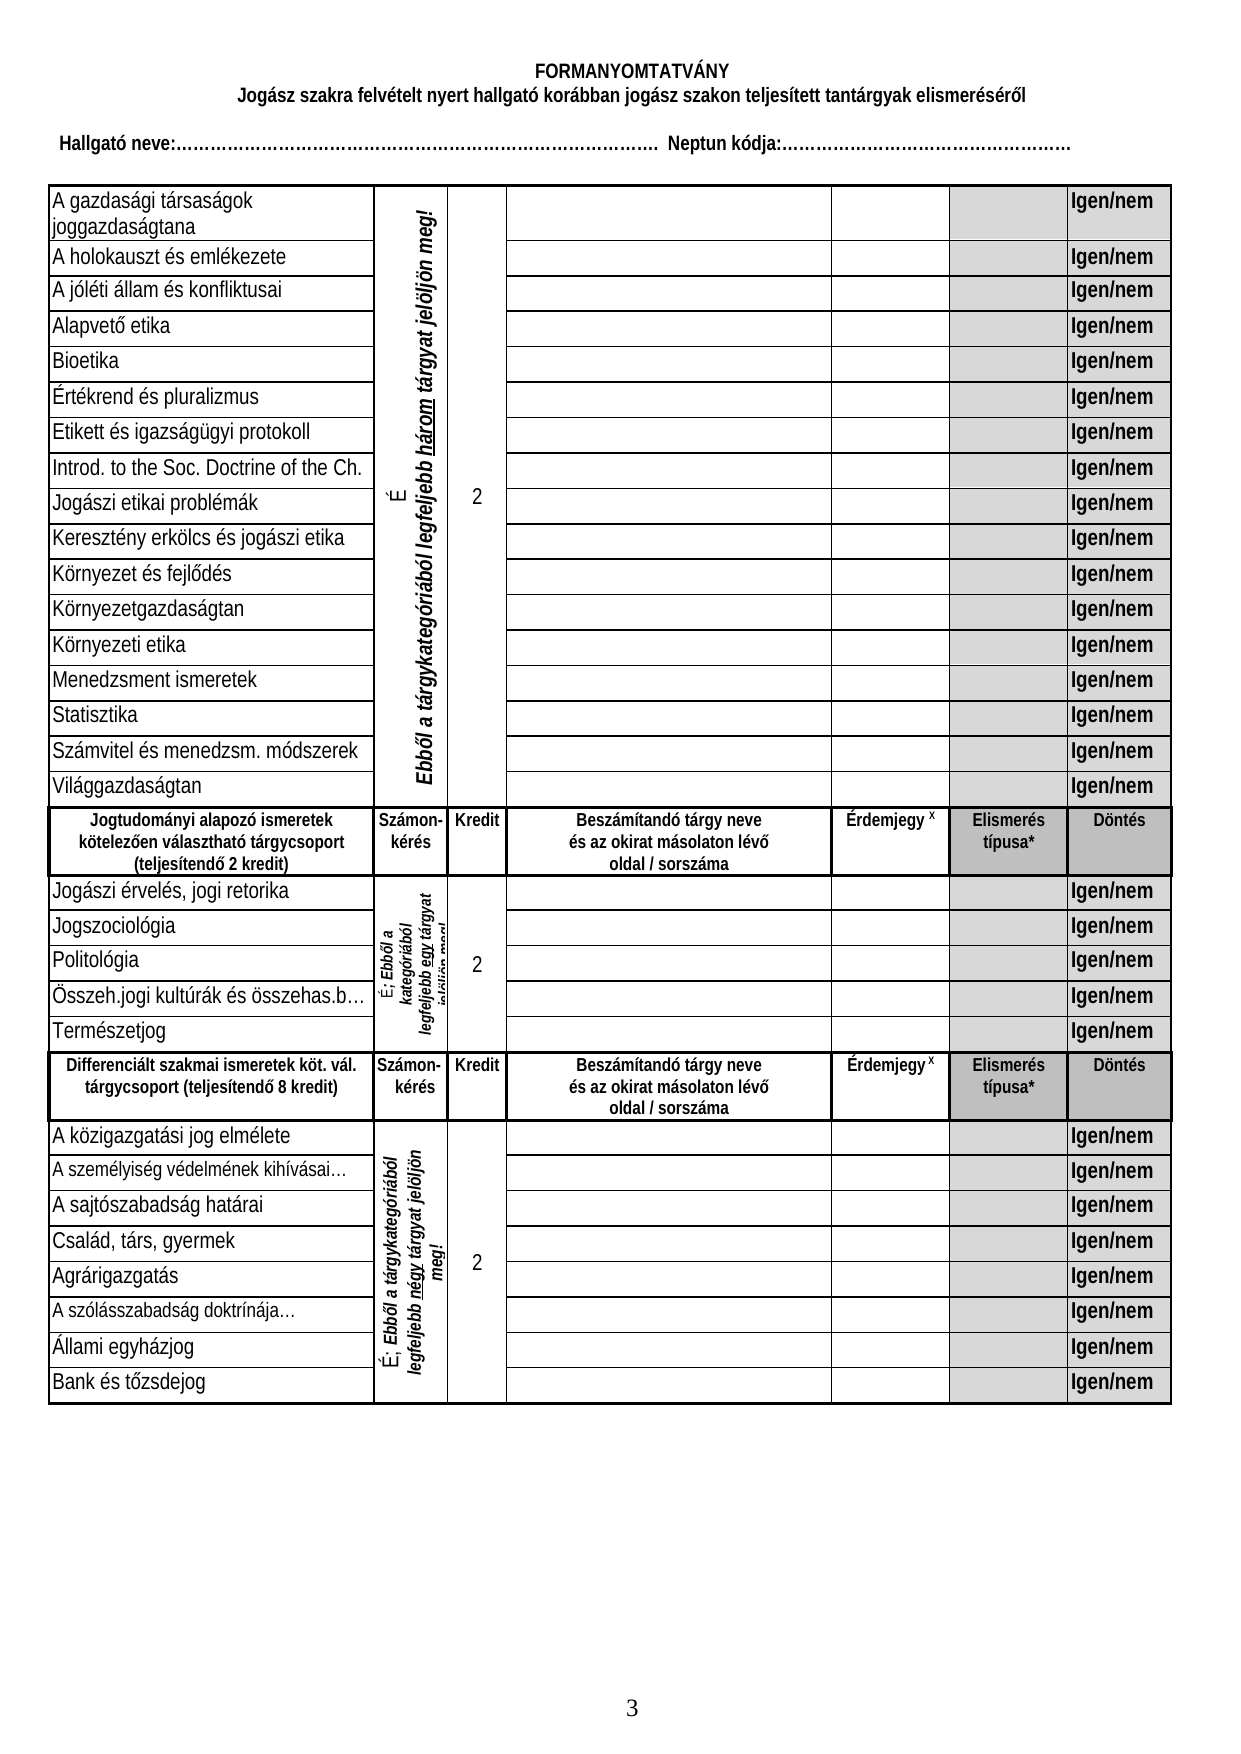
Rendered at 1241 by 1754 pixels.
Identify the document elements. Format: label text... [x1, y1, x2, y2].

table_cell [832, 1227, 949, 1261]
table_cell Kredit [449, 1054, 505, 1119]
table_cell [832, 1333, 949, 1367]
table_cell Igen/nem [1068, 1122, 1170, 1154]
table_cell Igen/nem [1068, 631, 1170, 664]
table_cell Jogtudományi alapozó ismeretek kötelezően választható tárgycsoport (teljesítendő 2 kredit) [51, 809, 372, 874]
table_cell Család, társ, gyermek [50, 1227, 373, 1261]
table_cell Érdemjegy X [833, 1054, 948, 1119]
table_cell Környezet és fejlődés [50, 560, 373, 594]
table_cell [832, 347, 949, 381]
table_cell [507, 1368, 831, 1402]
table_cell Igen/nem [1068, 383, 1170, 417]
table_cell Igen/nem [1068, 946, 1170, 980]
table_cell [950, 737, 1067, 771]
table_cell Jogszociológia [50, 911, 373, 945]
table_cell [832, 454, 949, 487]
table_cell 2 [448, 1122, 506, 1402]
table_cell [950, 1298, 1067, 1331]
table_cell Számon- kérés [375, 1054, 446, 1119]
table_cell [950, 666, 1067, 700]
table_cell Beszámítandó tárgy neve és az okirat másolaton lévő oldal / sorszáma [508, 809, 830, 874]
table_cell [950, 877, 1067, 909]
table_cell Igen/nem [1068, 1156, 1170, 1190]
table_cell [950, 1227, 1067, 1261]
table_cell [832, 312, 949, 346]
table_cell [832, 1298, 949, 1331]
table_cell [832, 1156, 949, 1190]
table_cell [832, 1017, 949, 1051]
table_cell Kredit [449, 809, 505, 874]
table_cell Igen/nem [1068, 877, 1170, 909]
table_cell Igen/nem [1068, 1191, 1170, 1225]
table_cell [507, 1191, 831, 1225]
table_cell [507, 489, 831, 523]
table_cell Etikett és igazságügyi protokoll [50, 418, 373, 452]
table_cell É; Ebből a kategóriából legfeljebb egy tárgyat jelöljön meg! [375, 877, 447, 1051]
table_cell [950, 946, 1067, 980]
table_cell [507, 877, 831, 909]
table_cell [507, 560, 831, 594]
table_cell Statisztika [50, 702, 373, 735]
table_cell [507, 1122, 831, 1154]
table_cell A szólásszabadság doktrínája… [50, 1298, 373, 1331]
table_cell [950, 1122, 1067, 1154]
table_cell [507, 454, 831, 487]
table_cell [950, 1262, 1067, 1296]
table_cell [832, 877, 949, 909]
table_cell [950, 772, 1067, 806]
table_cell [832, 631, 949, 664]
table_cell Differenciált szakmai ismeretek köt. vál. tárgycsoport (teljesítendő 8 kredit) [51, 1054, 372, 1119]
table_cell [832, 737, 949, 771]
table_cell Bioetika [50, 347, 373, 381]
table_cell [832, 489, 949, 523]
table_cell Igen/nem [1068, 560, 1170, 594]
table_cell Jogászi etikai problémák [50, 489, 373, 523]
table_cell [950, 383, 1067, 417]
table_cell A jóléti állam és konfliktusai [50, 277, 373, 310]
table_cell Menedzsment ismeretek [50, 666, 373, 700]
table_cell [950, 347, 1067, 381]
table_cell Elismerés típusa* [951, 1054, 1066, 1119]
table_cell É Ebből a tárgykategóriából legfeljebb három tárgyat jelöljön meg! [375, 187, 447, 806]
table_cell [832, 982, 949, 1016]
table_cell Introd. to the Soc. Doctrine of the Ch. [50, 454, 373, 487]
table_cell Igen/nem [1068, 595, 1170, 629]
table_cell Környezeti etika [50, 631, 373, 664]
table_cell Bank és tőzsdejog [50, 1368, 373, 1402]
table_cell A személyiség védelmének kihívásai… [50, 1156, 373, 1190]
table_cell [507, 418, 831, 452]
table_cell Számvitel és menedzsm. módszerek [50, 737, 373, 771]
table_cell Elismerés típusa* [951, 809, 1066, 874]
table_cell Alapvető etika [50, 312, 373, 346]
table_cell [832, 595, 949, 629]
table_cell [507, 525, 831, 558]
table_cell Igen/nem [1068, 187, 1170, 239]
table_cell [950, 277, 1067, 310]
table_cell [507, 383, 831, 417]
table_cell [507, 595, 831, 629]
table_cell Keresztény erkölcs és jogászi etika [50, 525, 373, 558]
table_cell Igen/nem [1068, 1227, 1170, 1261]
table_cell Politológia [50, 946, 373, 980]
table_cell [832, 1191, 949, 1225]
table_cell Igen/nem [1068, 666, 1170, 700]
table_cell Igen/nem [1068, 454, 1170, 487]
table_cell Igen/nem [1068, 1017, 1170, 1051]
table_cell Igen/nem [1068, 1298, 1170, 1331]
table_cell Igen/nem [1068, 489, 1170, 523]
table_cell A sajtószabadság határai [50, 1191, 373, 1225]
table_cell A gazdasági társaságok joggazdaságtana [50, 187, 373, 239]
table_cell Igen/nem [1068, 525, 1170, 558]
table_cell 2 [448, 877, 506, 1051]
table_cell [950, 1191, 1067, 1225]
table_cell [950, 1368, 1067, 1402]
table_cell [950, 631, 1067, 664]
table_cell [832, 702, 949, 735]
table_cell [950, 1333, 1067, 1367]
table_cell Értékrend és pluralizmus [50, 383, 373, 417]
table_cell [950, 560, 1067, 594]
table_cell [507, 1017, 831, 1051]
table_cell [507, 312, 831, 346]
table_cell Igen/nem [1068, 347, 1170, 381]
table_cell A közigazgatási jog elmélete [50, 1122, 373, 1154]
table_cell Beszámítandó tárgy neve és az okirat másolaton lévő oldal / sorszáma [508, 1054, 830, 1119]
table_cell Természetjog [50, 1017, 373, 1051]
table_cell [832, 772, 949, 806]
table_cell Jogászi érvelés, jogi retorika [50, 877, 373, 909]
table_cell [950, 312, 1067, 346]
table_cell [507, 187, 831, 239]
table_cell [950, 525, 1067, 558]
table_cell [950, 418, 1067, 452]
table_cell [832, 1122, 949, 1154]
table_cell [507, 1333, 831, 1367]
table_cell Igen/nem [1068, 1333, 1170, 1367]
table_cell [507, 1156, 831, 1190]
table_cell [950, 1156, 1067, 1190]
table_cell [507, 911, 831, 945]
table_cell [507, 1262, 831, 1296]
table_cell [832, 187, 949, 239]
table_cell Döntés [1069, 809, 1170, 874]
table_cell [950, 454, 1067, 487]
table_cell [832, 666, 949, 700]
table_cell [832, 383, 949, 417]
table_cell [950, 187, 1067, 239]
table_cell Érdemjegy X [833, 809, 948, 874]
table_cell 2 [448, 187, 506, 806]
table_cell [832, 1262, 949, 1296]
table_cell [507, 631, 831, 664]
table_cell [507, 982, 831, 1016]
table_cell [507, 241, 831, 275]
table_cell [950, 595, 1067, 629]
table_cell [950, 489, 1067, 523]
table_cell [507, 347, 831, 381]
table_cell Döntés [1069, 1054, 1170, 1119]
table_cell [507, 946, 831, 980]
table_cell Igen/nem [1068, 1262, 1170, 1296]
table_cell [950, 241, 1067, 275]
table_cell [507, 1227, 831, 1261]
table_cell [507, 772, 831, 806]
table_cell Igen/nem [1068, 418, 1170, 452]
table_cell [832, 1368, 949, 1402]
table_cell É; Ebből a tárgykategóriából legfeljebb négy tárgyat jelöljön meg! [375, 1122, 447, 1402]
table_cell Igen/nem [1068, 241, 1170, 275]
table_cell [950, 982, 1067, 1016]
table_cell [832, 418, 949, 452]
table_cell [507, 1298, 831, 1331]
table_cell Igen/nem [1068, 911, 1170, 945]
table_cell Igen/nem [1068, 1368, 1170, 1402]
table_cell [950, 911, 1067, 945]
table_cell Agrárigazgatás [50, 1262, 373, 1296]
table_cell [507, 702, 831, 735]
table_cell [832, 946, 949, 980]
table_cell [832, 560, 949, 594]
table_cell Számon- kérés [375, 809, 446, 874]
table_cell [507, 737, 831, 771]
table_cell [950, 1017, 1067, 1051]
table_cell Igen/nem [1068, 772, 1170, 806]
table_cell A holokauszt és emlékezete [50, 241, 373, 275]
table_cell Környezetgazdaságtan [50, 595, 373, 629]
table_cell [832, 277, 949, 310]
table_cell [832, 525, 949, 558]
table_cell Igen/nem [1068, 702, 1170, 735]
table_cell Igen/nem [1068, 277, 1170, 310]
table_cell [507, 666, 831, 700]
table_cell Összeh.jogi kultúrák és összehas.b… [50, 982, 373, 1016]
table_cell Világgazdaságtan [50, 772, 373, 806]
table_cell Igen/nem [1068, 312, 1170, 346]
table_cell [507, 277, 831, 310]
table_cell [832, 911, 949, 945]
table_cell [832, 241, 949, 275]
table_cell Igen/nem [1068, 982, 1170, 1016]
table_cell Állami egyházjog [50, 1333, 373, 1367]
table_cell Igen/nem [1068, 737, 1170, 771]
table_cell [950, 702, 1067, 735]
